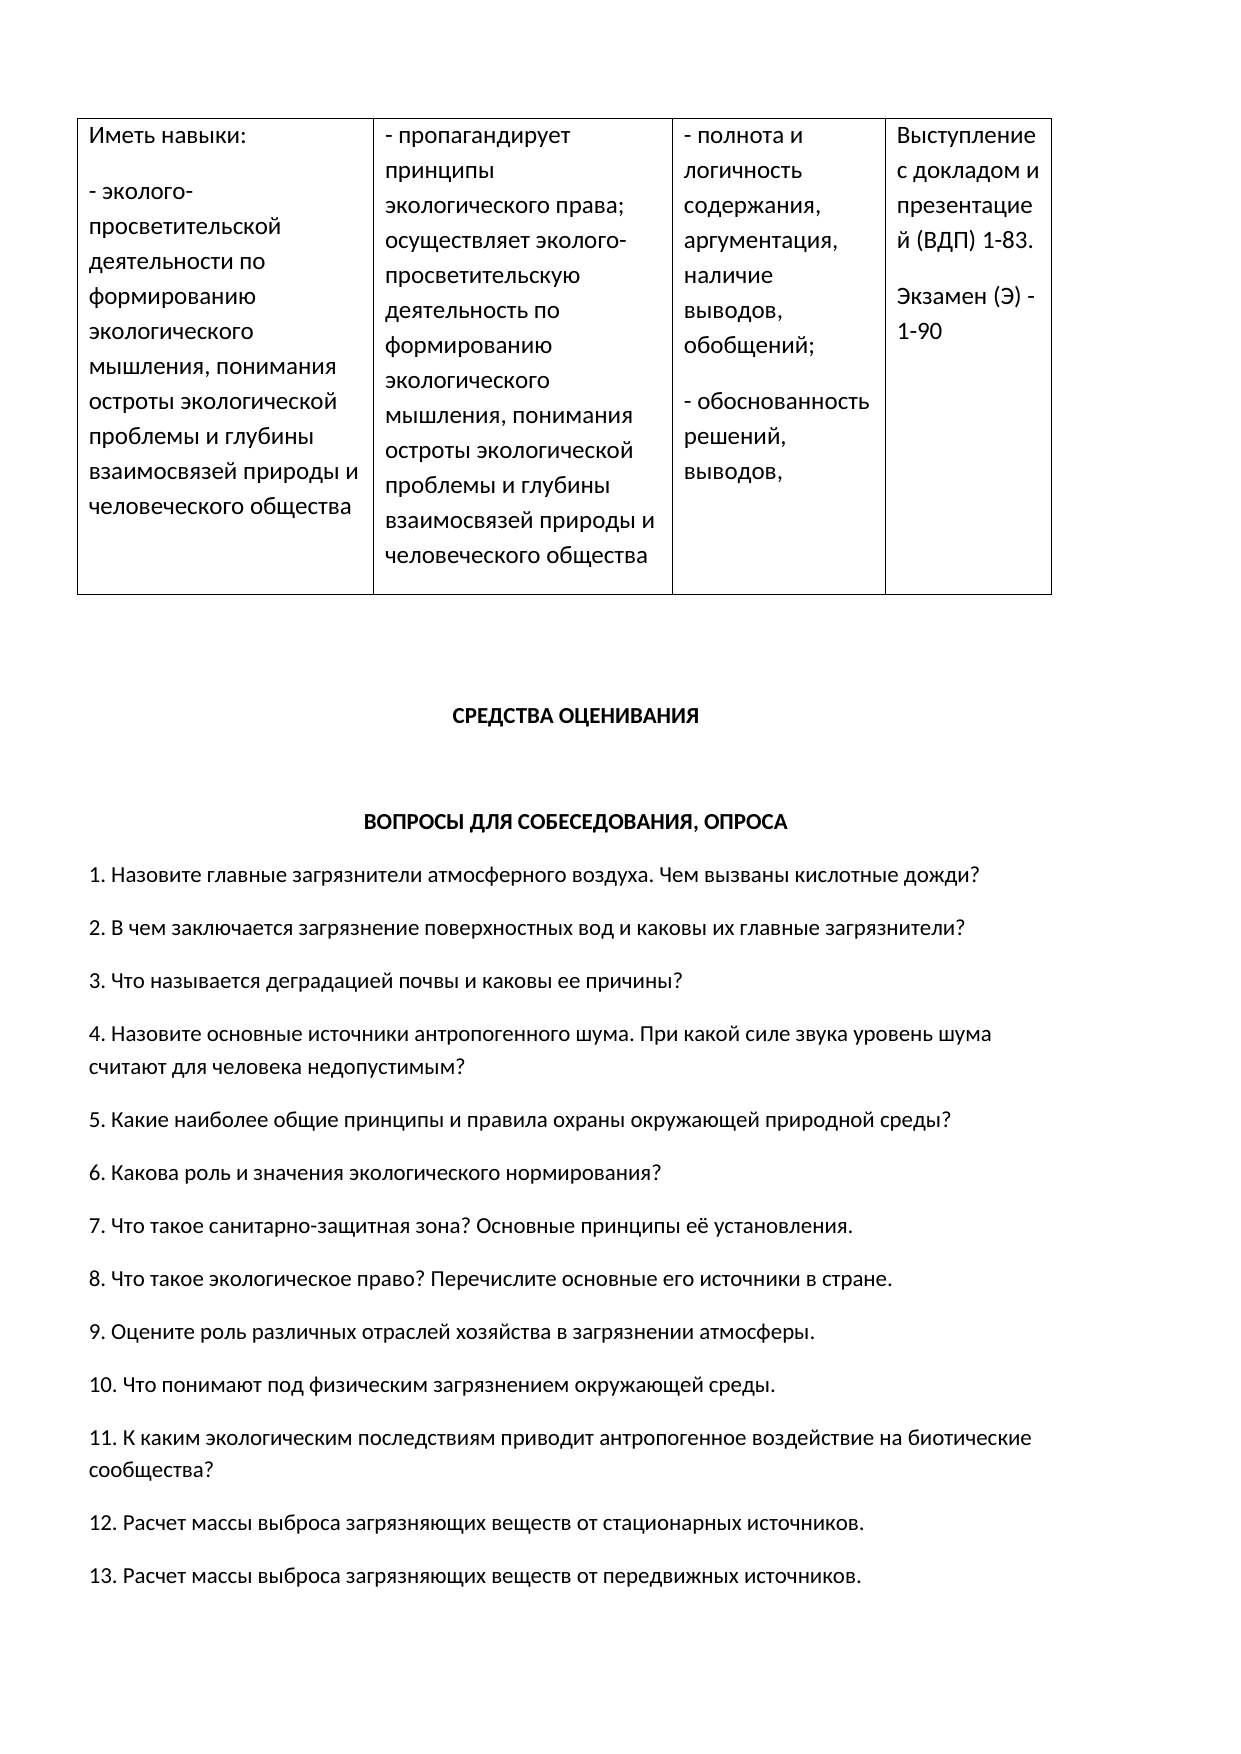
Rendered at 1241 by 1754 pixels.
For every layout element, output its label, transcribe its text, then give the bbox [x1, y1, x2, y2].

text 4. Назовите основные источники антропогенного шума. При какой силе звука уровень шума считают для человека недопустимым? [88, 1019, 1063, 1080]
text 2. В чем заключается загрязнение поверхностных вод и каковы их главные загрязнители? [88, 913, 1063, 942]
table_cell Иметь навыки: - эколого-просветительской деятельности по формированию экологического мышления, понимания остроты экологической проблемы и глубины взаимосвязей природы и человеческого общества [78, 119, 373, 594]
text 3. Что называется деградацией почвы и каковы ее причины? [88, 967, 1063, 994]
table_cell - полнота и логичность содержания, аргументация, наличие выводов, обобщений; - обоснованность решений, выводов, [673, 119, 885, 594]
text 5. Какие наиболее общие принципы и правила охраны окружающей природной среды? [88, 1105, 1063, 1133]
text 6. Какова роль и значения экологического нормирования? [88, 1158, 1063, 1186]
text 11. К каким экологическим последствиям приводит антропогенное воздействие на биотические сообщества? [88, 1423, 1063, 1483]
text 13. Расчет массы выброса загрязняющих веществ от передвижных источников. [88, 1561, 1063, 1589]
text 8. Что такое экологическое право? Перечислите основные его источники в стране. [88, 1264, 1063, 1292]
text 10. Что понимают под физическим загрязнением окружающей среды. [88, 1370, 1063, 1398]
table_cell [886, 119, 1051, 594]
text 7. Что такое санитарно-защитная зона? Основные принципы её установления. [88, 1211, 1063, 1239]
text 12. Расчет массы выброса загрязняющих веществ от стационарных источников. [88, 1508, 1063, 1536]
text 1. Назовите главные загрязнители атмосферного воздуха. Чем вызваны кислотные дожди? [88, 861, 1063, 888]
text СРЕДСТВА ОЦЕНИВАНИЯ [88, 701, 1063, 729]
table_cell - пропагандирует принципы экологического права; осуществляет эколого-просветительскую деятельность по формированию экологического мышления, понимания остроты экологической проблемы и глубины взаимосвязей природы и человеческого общества [374, 119, 672, 594]
text 9. Оцените роль различных отраслей хозяйства в загрязнении атмосферы. [88, 1317, 1063, 1345]
text ВОПРОСЫ ДЛЯ СОБЕСЕДОВАНИЯ, ОПРОСА [88, 807, 1063, 836]
